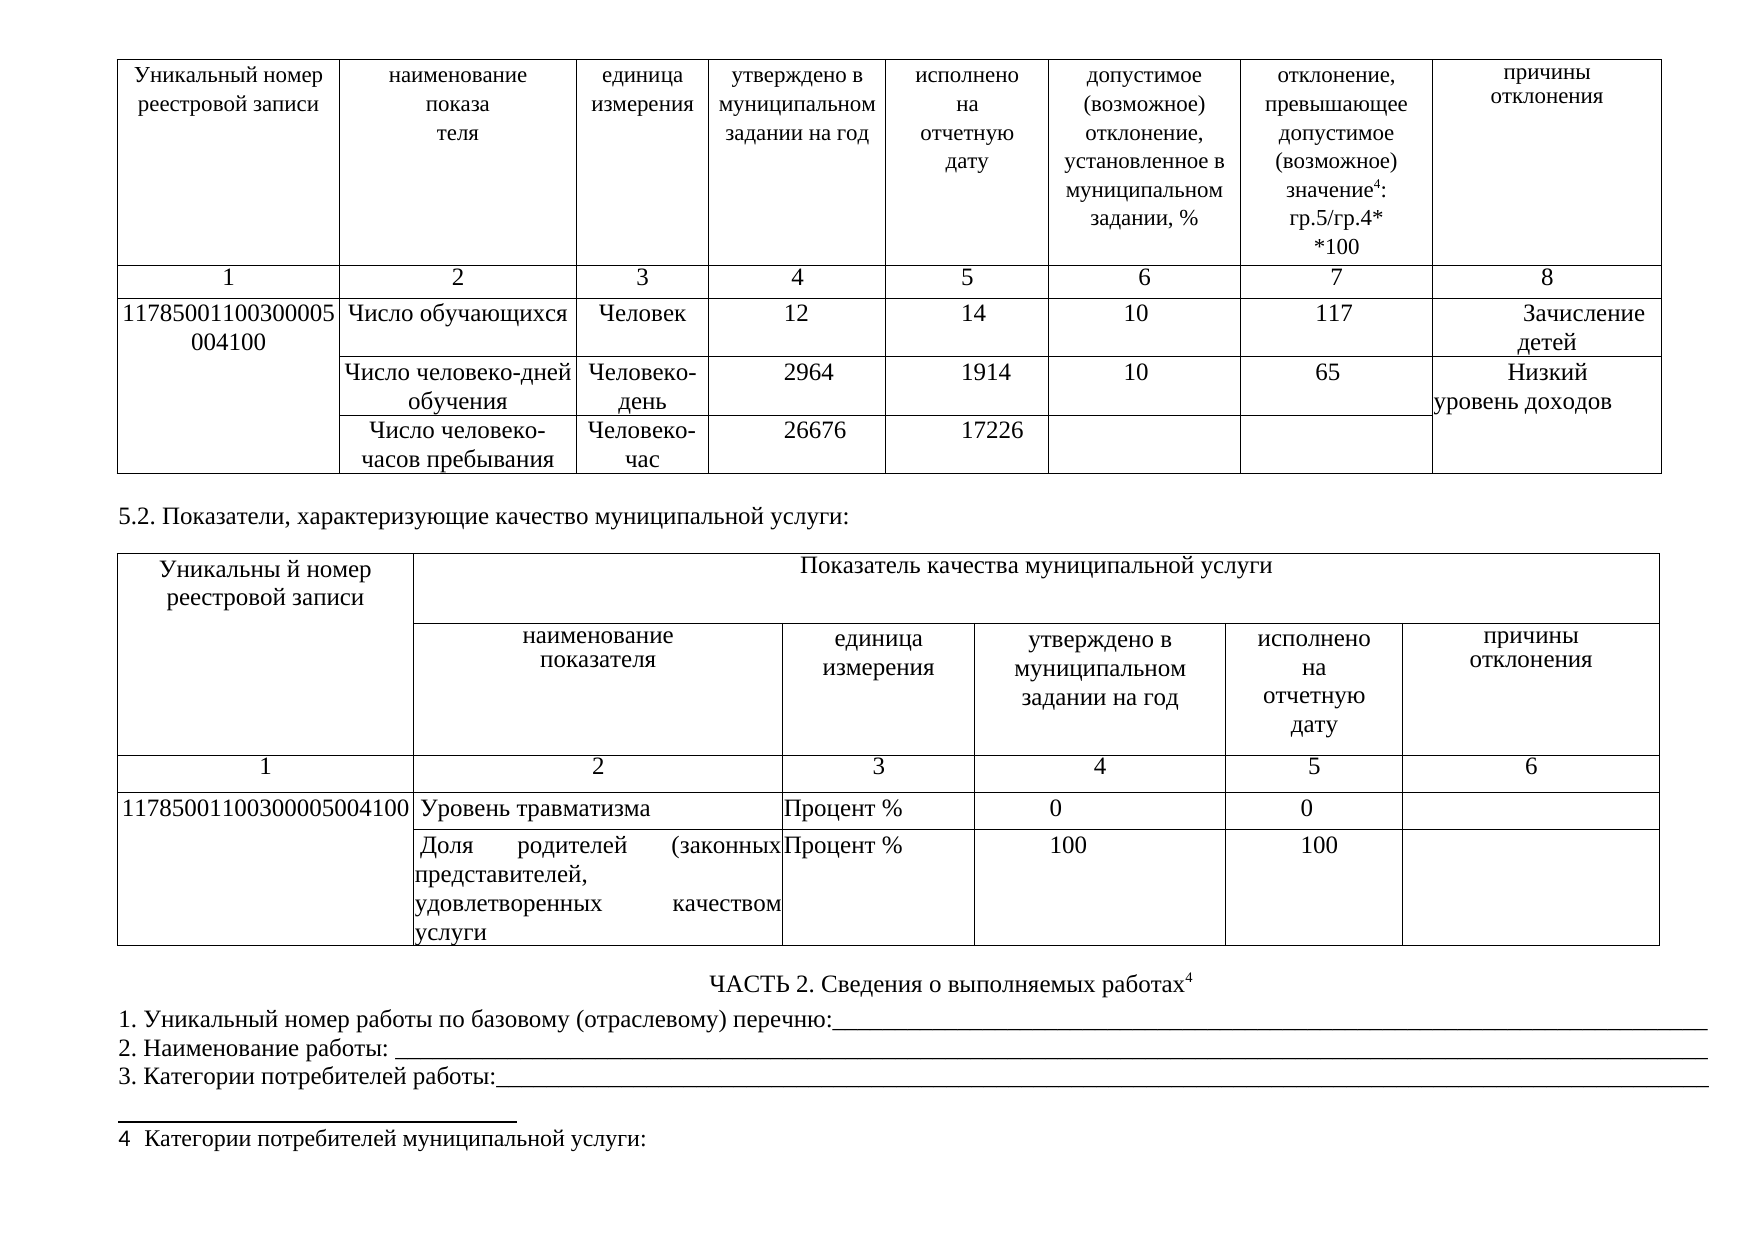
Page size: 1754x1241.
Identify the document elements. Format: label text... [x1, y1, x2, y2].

table_cell причины отклонения [1433, 60, 1661, 265]
table_cell исполнено на отчетную дату [886, 60, 1048, 265]
table_cell Зачисление детей [1433, 299, 1661, 356]
table_cell Низкий уровень доходов [1433, 357, 1661, 473]
table_cell [1403, 830, 1659, 945]
table_cell 3 [783, 756, 974, 792]
list 2. Наименование работы: _________________________________________________________________________________________________________ [118, 1033, 1709, 1061]
table_cell [1241, 416, 1432, 473]
table_cell 26676 [709, 416, 885, 473]
table_cell 1 [118, 266, 339, 297]
table_cell 0 [975, 793, 1225, 829]
table_cell 4 [975, 756, 1225, 792]
table_cell 10 [1049, 357, 1240, 414]
table_cell Человеко-час [577, 416, 708, 473]
table_cell Человек [577, 299, 708, 356]
table_cell Процент % [783, 793, 974, 829]
table_cell допустимое (возможное) отклонение, установленное в муниципальном задании, % [1049, 60, 1240, 265]
table_cell единица измерения [577, 60, 708, 265]
table_cell 5 [1226, 756, 1402, 792]
table_cell Доля родителей (законных представителей, удовлетворенных качеством услуги [414, 830, 782, 945]
text ЧАСТЬ 2. Сведения о выполняемых работах4 [118, 946, 1709, 1004]
table_cell 14 [886, 299, 1048, 356]
table_header Показатель качества муниципальной услуги [414, 554, 1659, 623]
table_cell 2964 [709, 357, 885, 414]
table_cell 7 [1241, 266, 1432, 297]
table_cell утверждено в муниципальном задании на год [709, 60, 885, 265]
table_cell Число обучающихся [340, 299, 576, 356]
table_cell [1049, 416, 1240, 473]
text 5.2. Показатели, характеризующие качество муниципальной услуги: [118, 505, 1709, 529]
table_cell 12 [709, 299, 885, 356]
table_cell отклонение, превышающее допустимое (возможное) значение: гр.5/гр.4* *100 [1241, 60, 1432, 265]
table_cell Число человеко-часов пребывания [340, 416, 576, 473]
table_cell 100 [1226, 830, 1402, 945]
table_cell 17226 [886, 416, 1048, 473]
table_cell 65 [1241, 357, 1432, 414]
table_cell [118, 415, 339, 473]
table_cell [1403, 793, 1659, 829]
table_cell Уровень травматизма [414, 793, 782, 829]
table_cell Число человеко-дней обучения [340, 357, 576, 414]
table_cell 1914 [886, 357, 1048, 414]
table_cell 8 [1433, 266, 1661, 297]
table_cell единица измерения [783, 624, 974, 754]
table_cell 2 [414, 756, 782, 792]
table_cell 0 [1226, 793, 1402, 829]
table_cell причины отклонения [1403, 624, 1659, 754]
table_cell 2 [340, 266, 576, 297]
table_cell утверждено в муниципальном задании на год [975, 624, 1225, 754]
table_cell 6 [1049, 266, 1240, 297]
list 1. Уникальный номер работы по базовому (отраслевому) перечню:______________________________________________________________________ [118, 1004, 1709, 1033]
table_cell наименование показателя [414, 624, 782, 754]
table_cell 5 [886, 266, 1048, 297]
table_cell 3 [577, 266, 708, 297]
table_cell 1 [118, 756, 413, 792]
table_cell 11785001100300005004100 [118, 793, 413, 945]
table_cell наименование показа теля [340, 60, 576, 265]
table_cell 10 [1049, 299, 1240, 356]
table_cell 100 [975, 830, 1225, 945]
table_cell 117 [1241, 299, 1432, 356]
table_header Уникальны й номер реестровой записи [118, 554, 413, 754]
table_cell Человеко-день [577, 357, 708, 414]
table_cell 4 [709, 266, 885, 297]
table_cell 6 [1403, 756, 1659, 792]
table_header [118, 60, 339, 265]
table_cell исполнено на отчетную дату [1226, 624, 1402, 754]
table_cell 11785001100300005004100 [118, 299, 339, 414]
table_cell Процент % [783, 830, 974, 945]
text 3. Категории потребителей работы:_________________________________________________________________________________________________ [118, 1061, 1709, 1090]
